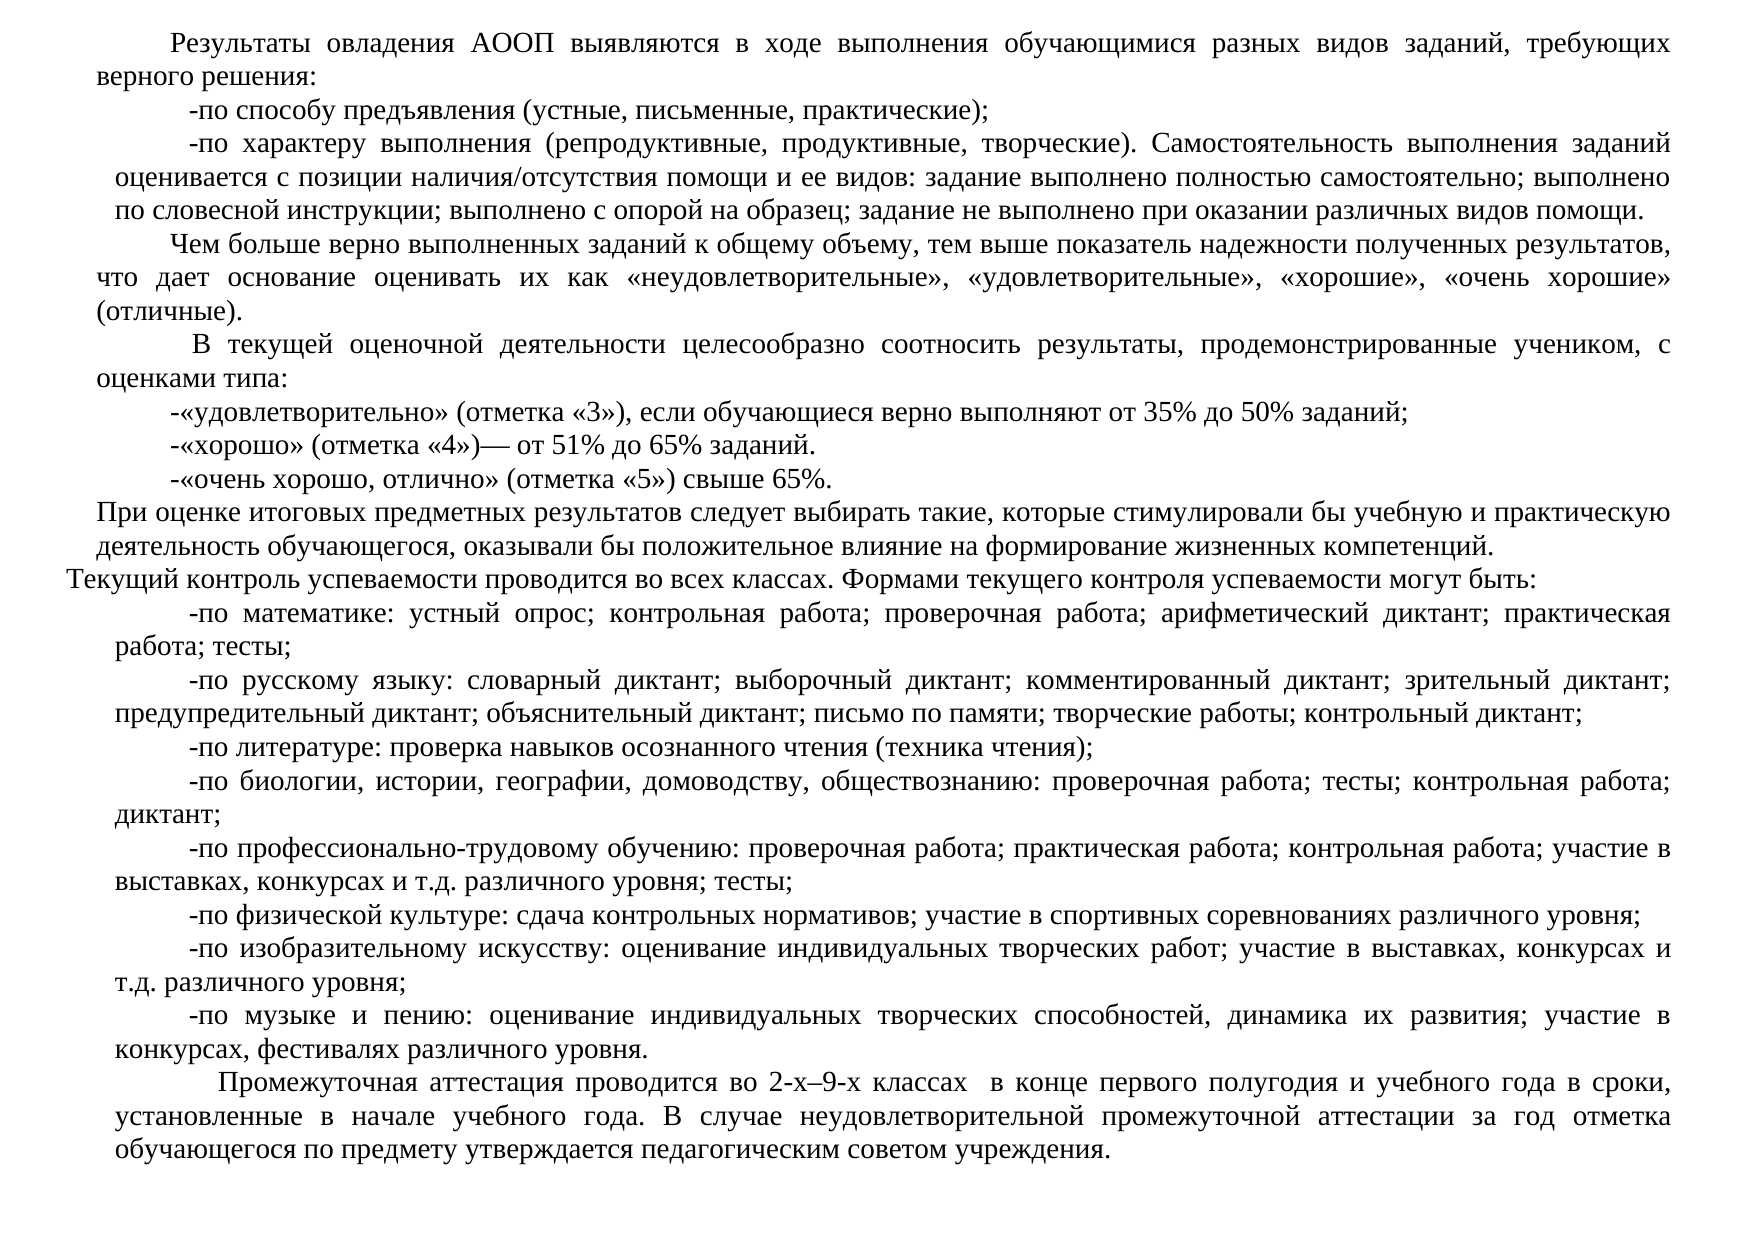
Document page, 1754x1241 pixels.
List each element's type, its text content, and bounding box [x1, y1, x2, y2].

text Промежуточная аттестация проводится во 2-х–9-х классах в конце первого полугодия и учебного года в сроки, установленные в начале учебного года. В случае неудовлетворительной промежуточной аттестации за год отметка обучающегося по предмету утверждается педагогическим советом учреждения. [114, 1064, 1672, 1165]
text -по профессионально-трудовому обучению: проверочная работа; практическая работа; контрольная работа; участие в выставках, конкурсах и т.д. различного уровня; тесты; [114, 830, 1672, 897]
text В текущей оценочной деятельности целесообразно соотносить результаты, продемонстрированные учеником, с оценками типа: [96, 327, 1672, 394]
text -по физической культуре: сдача контрольных нормативов; участие в спортивных соревнованиях различного уровня; [114, 897, 1672, 930]
text -по музыке и пению: оценивание индивидуальных творческих способностей, динамика их развития; участие в конкурсах, фестивалях различного уровня. [114, 997, 1672, 1064]
text -по биологии, истории, географии, домоводству, обществознанию: проверочная работа; тесты; контрольная работа; диктант; [114, 763, 1672, 830]
text -по литературе: проверка навыков осознанного чтения (техника чтения); [114, 729, 1672, 763]
text Результаты овладения АООП выявляются в ходе выполнения обучающимися разных видов заданий, требующих верного решения: [96, 25, 1672, 92]
text При оценке итоговых предметных результатов следует выбирать такие, которые стимулировали бы учебную и практическую деятельность обучающегося, оказывали бы положительное влияние на формирование жизненных компетенций. [96, 494, 1672, 561]
text Текущий контроль успеваемости проводится во всех классах. Формами текущего контроля успеваемости могут быть: [58, 561, 1672, 595]
text -по русскому языку: словарный диктант; выборочный диктант; комментированный диктант; зрительный диктант; предупредительный диктант; объяснительный диктант; письмо по памяти; творческие работы; контрольный диктант; [114, 662, 1672, 729]
text -«очень хорошо, отлично» (отметка «5») свыше 65%. [96, 461, 1672, 494]
text -«хорошо» (отметка «4»)― от 51% до 65% заданий. [96, 427, 1672, 461]
text -по характеру выполнения (репродуктивные, продуктивные, творческие). Самостоятельность выполнения заданий оценивается с позиции наличия/отсутствия помощи и ее видов: задание выполнено полностью самостоятельно; выполнено по словесной инструкции; выполнено с опорой на образец; задание не выполнено при оказании различных видов помощи. [114, 125, 1672, 226]
text Чем больше верно выполненных заданий к общему объему, тем выше показатель надежности полученных результатов, что дает основание оценивать их как «неудовлетворительные», «удовлетворительные», «хорошие», «очень хорошие» (отличные). [96, 226, 1672, 327]
text -«удовлетворительно» (отметка «3»), если обучающиеся верно выполняют от 35% до 50% заданий; [96, 394, 1672, 427]
text -по изобразительному искусству: оценивание индивидуальных творческих работ; участие в выставках, конкурсах и т.д. различного уровня; [114, 930, 1672, 997]
text -по способу предъявления (устные, письменные, практические); [114, 92, 1672, 125]
text -по математике: устный опрос; контрольная работа; проверочная работа; арифметический диктант; практическая работа; тесты; [114, 595, 1672, 662]
